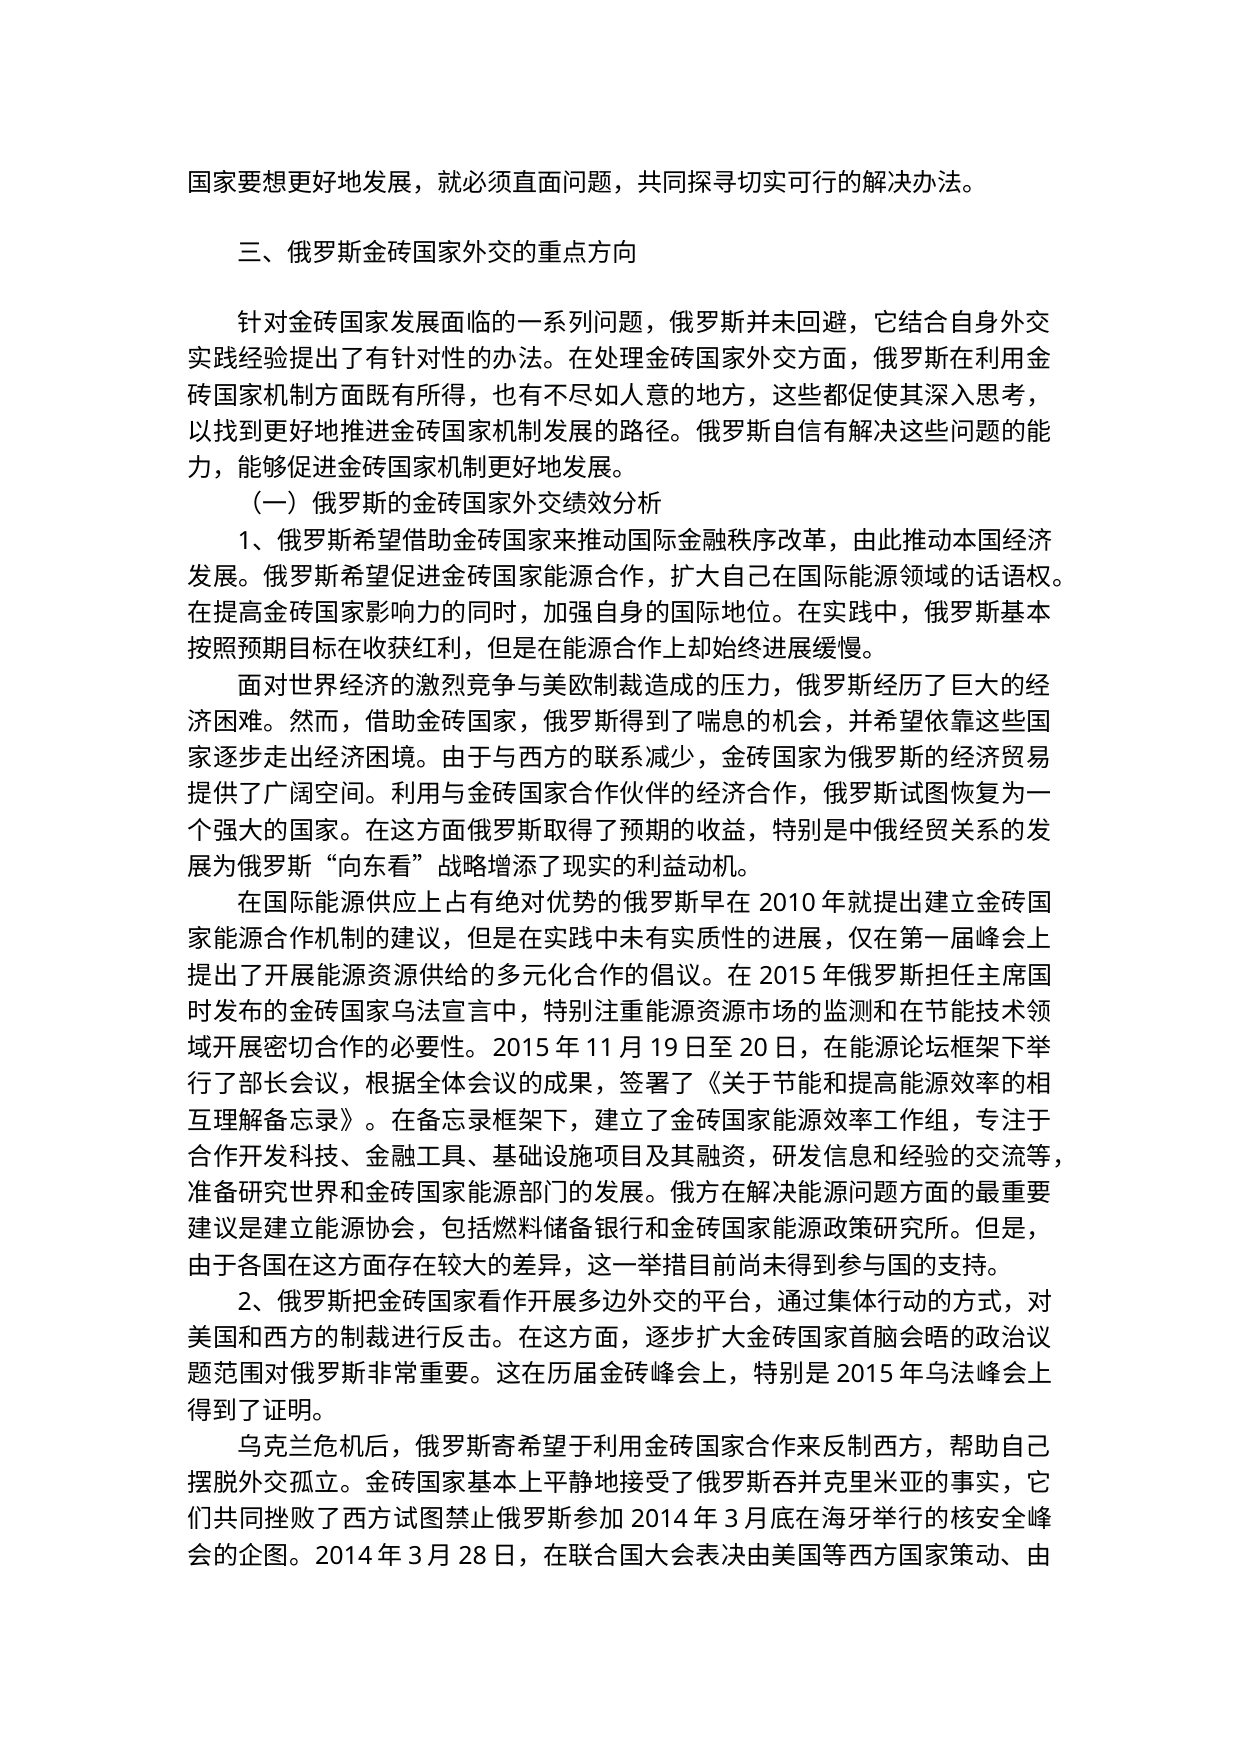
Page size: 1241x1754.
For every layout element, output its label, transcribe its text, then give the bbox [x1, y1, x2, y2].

text 三、俄罗斯金砖国家外交的重点方向 [187, 232, 1053, 268]
text 1、俄罗斯希望借助金砖国家来推动国际金融秩序改革，由此推动本国经济发展。俄罗斯希望促进金砖国家能源合作，扩大自己在国际能源领域的话语权。在提高金砖国家影响力的同时，加强自身的国际地位。在实践中，俄罗斯基本按照预期目标在收获红利，但是在能源合作上却始终进展缓慢。 [187, 520, 1053, 665]
text 2、俄罗斯把金砖国家看作开展多边外交的平台，通过集体行动的方式，对美国和西方的制裁进行反击。在这方面，逐步扩大金砖国家首脑会晤的政治议题范围对俄罗斯非常重要。这在历届金砖峰会上，特别是2015年乌法峰会上得到了证明。 [187, 1281, 1053, 1426]
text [187, 1426, 1053, 1571]
text 针对金砖国家发展面临的一系列问题，俄罗斯并未回避，它结合自身外交实践经验提出了有针对性的办法。在处理金砖国家外交方面，俄罗斯在利用金砖国家机制方面既有所得，也有不尽如人意的地方，这些都促使其深入思考，以找到更好地推进金砖国家机制发展的路径。俄罗斯自信有解决这些问题的能力，能够促进金砖国家机制更好地发展。 [187, 303, 1053, 484]
text 面对世界经济的激烈竞争与美欧制裁造成的压力，俄罗斯经历了巨大的经济困难。然而，借助金砖国家，俄罗斯得到了喘息的机会，并希望依靠这些国家逐步走出经济困境。由于与西方的联系减少，金砖国家为俄罗斯的经济贸易提供了广阔空间。利用与金砖国家合作伙伴的经济合作，俄罗斯试图恢复为一个强大的国家。在这方面俄罗斯取得了预期的收益，特别是中俄经贸关系的发展为俄罗斯“向东看”战略增添了现实的利益动机。 [187, 665, 1053, 883]
text （一）俄罗斯的金砖国家外交绩效分析 [187, 484, 1053, 520]
text 在国际能源供应上占有绝对优势的俄罗斯早在2010年就提出建立金砖国家能源合作机制的建议，但是在实践中未有实质性的进展，仅在第一届峰会上提出了开展能源资源供给的多元化合作的倡议。在2015年俄罗斯担任主席国时发布的金砖国家乌法宣言中，特别注重能源资源市场的监测和在节能技术领域开展密切合作的必要性。2015年11月19日至20日，在能源论坛框架下举行了部长会议，根据全体会议的成果，签署了《关于节能和提高能源效率的相互理解备忘录》。在备忘录框架下，建立了金砖国家能源效率工作组，专注于合作开发科技、金融工具、基础设施项目及其融资，研发信息和经验的交流等，准备研究世界和金砖国家能源部门的发展。俄方在解决能源问题方面的最重要建议是建立能源协会，包括燃料储备银行和金砖国家能源政策研究所。但是，由于各国在这方面存在较大的差异，这一举措目前尚未得到参与国的支持。 [187, 883, 1053, 1281]
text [187, 162, 1053, 198]
